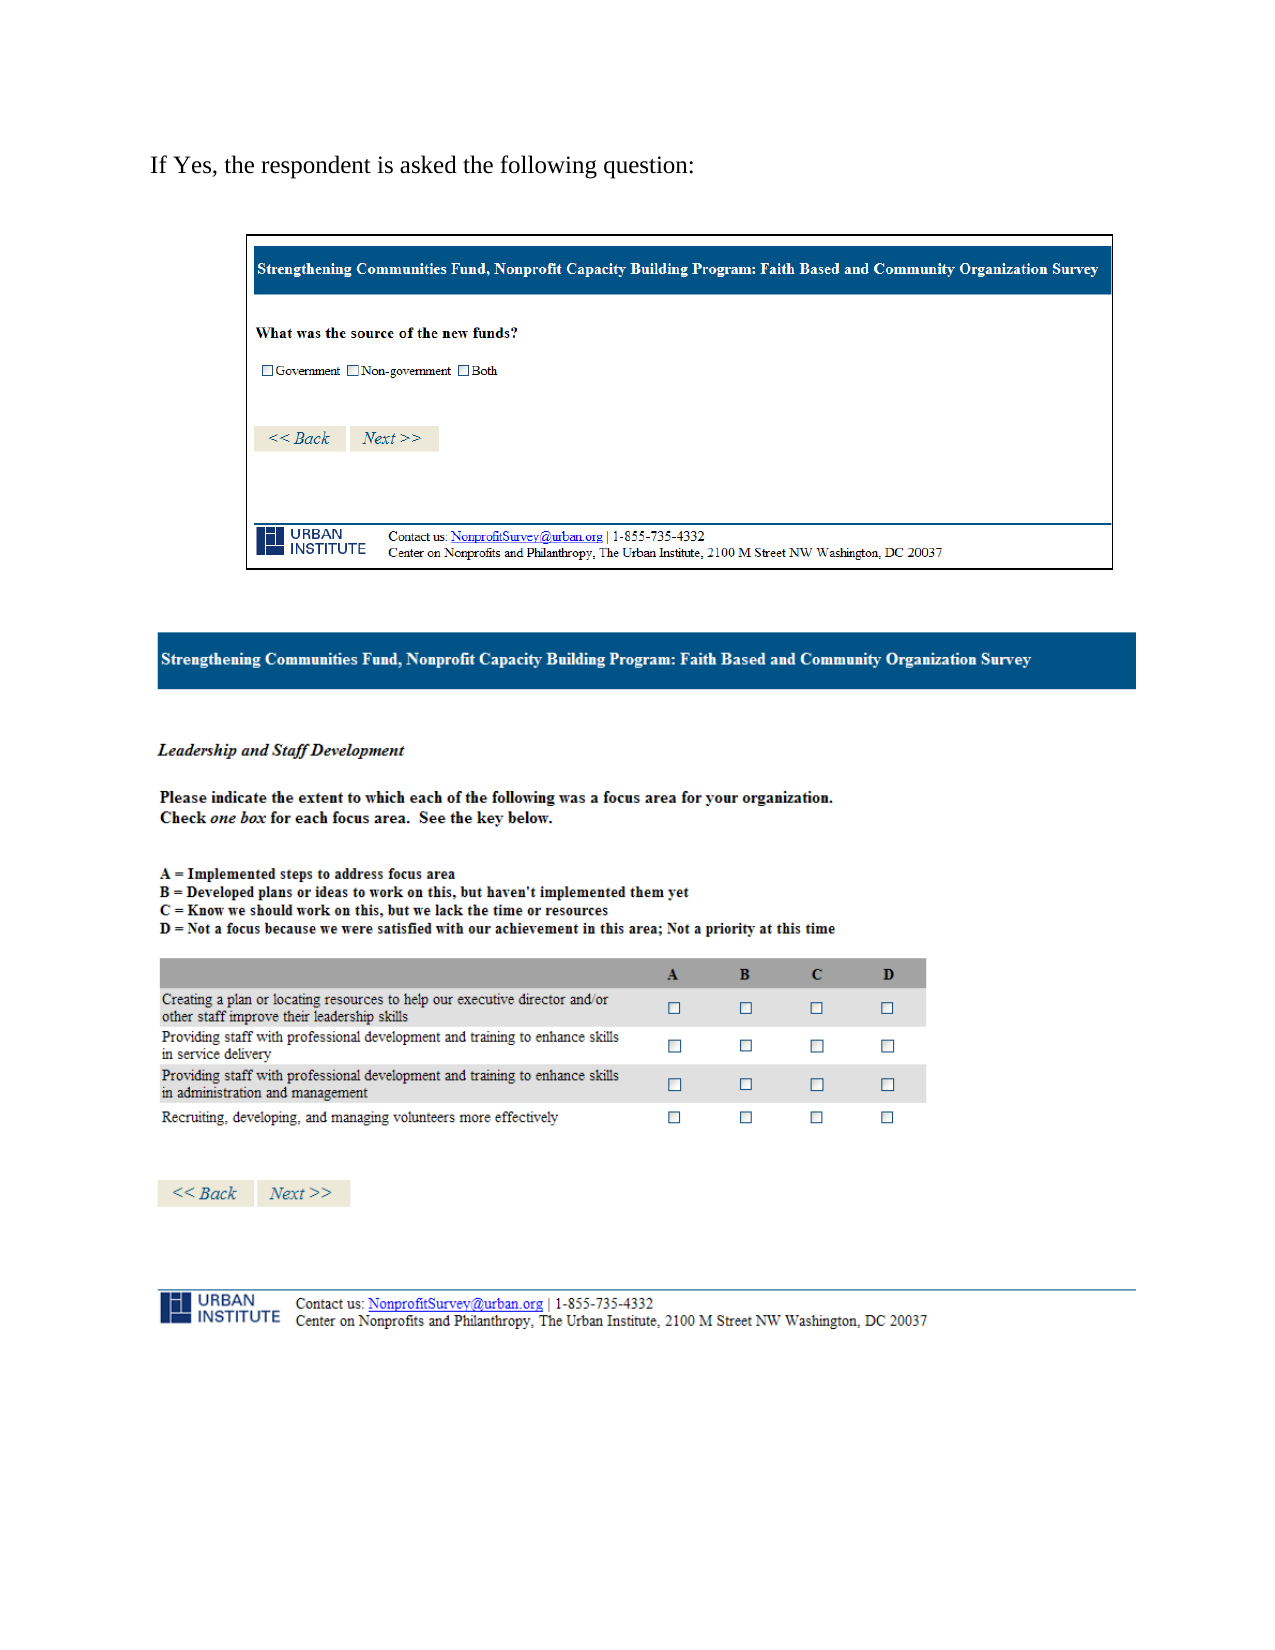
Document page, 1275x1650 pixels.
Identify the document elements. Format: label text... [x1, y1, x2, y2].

picture [247, 236, 1112, 568]
text If Yes, the respondent is asked the following question: [150, 150, 1125, 179]
picture [150, 622, 1136, 1338]
